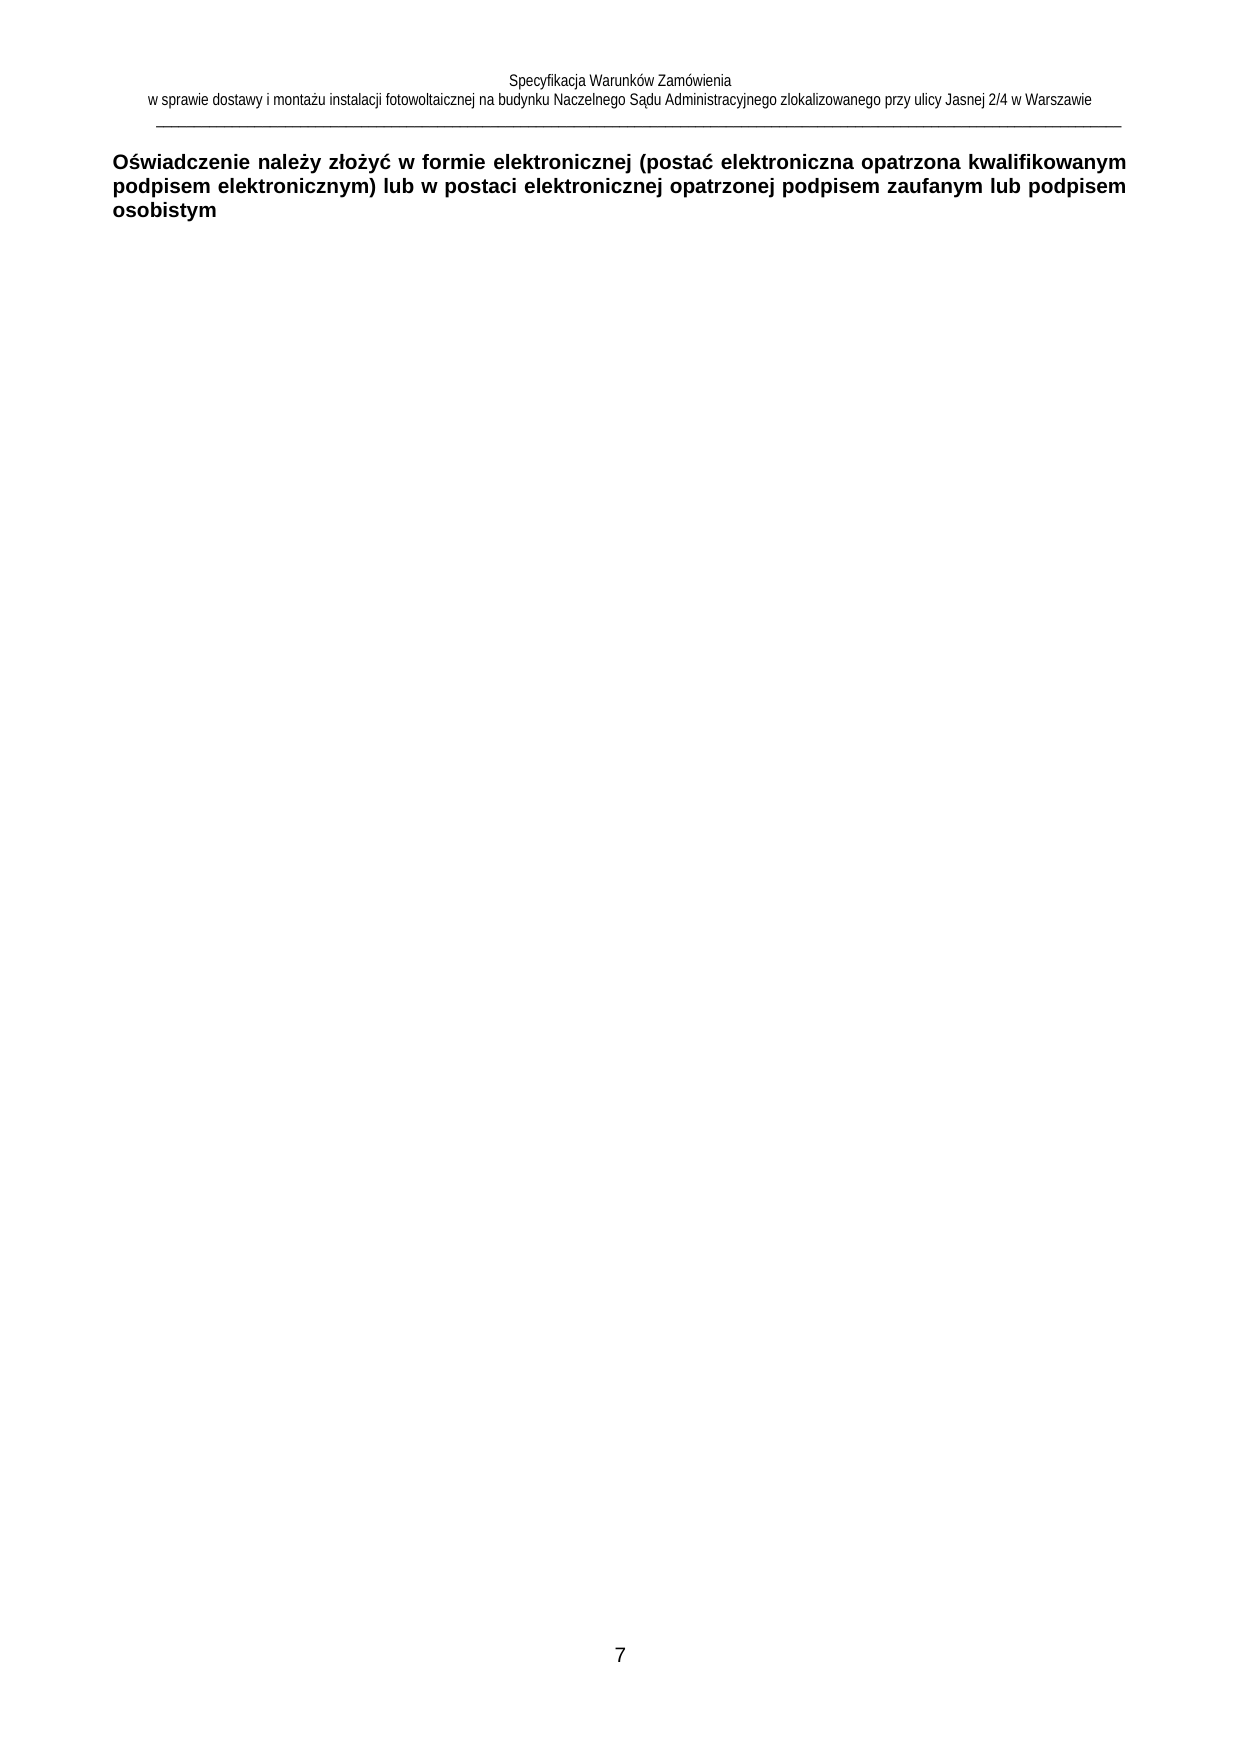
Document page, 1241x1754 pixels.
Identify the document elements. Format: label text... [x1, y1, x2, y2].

text Oświadczenie należy złożyć w formie elektronicznej (postać elektroniczna opatrzona kwalifikowanym podpisem elektronicznym) lub w postaci elektronicznej opatrzonej podpisem zaufanym lub podpisem osobistym [112, 150, 1128, 222]
